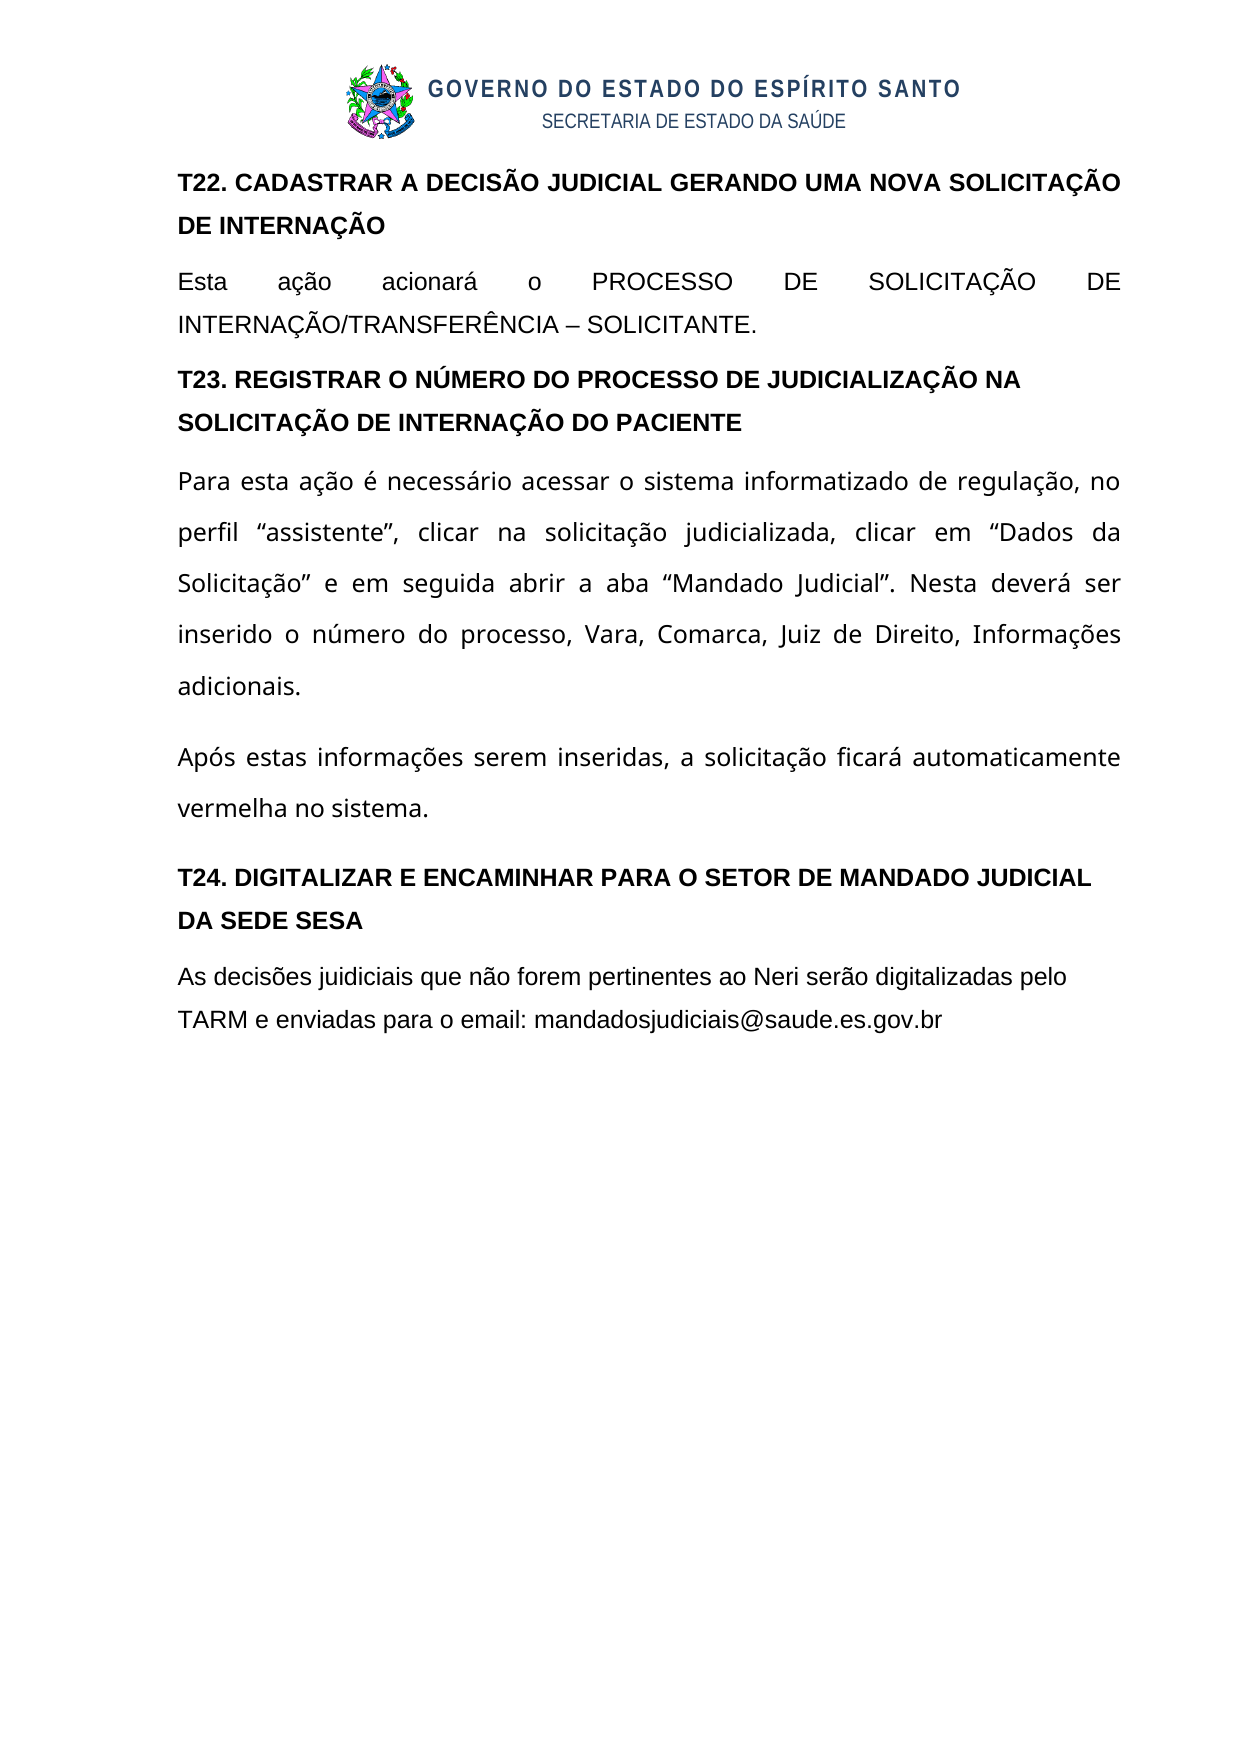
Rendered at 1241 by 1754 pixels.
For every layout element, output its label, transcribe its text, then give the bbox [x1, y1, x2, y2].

picture [346, 64, 415, 139]
text As decisões juidiciais que não forem pertinentes ao Neri serão digitalizadas pelo TARM e enviadas para o email: mandadosjudiciais@saude.es.gov.br [177, 962, 1122, 1033]
text T23. REGISTRAR O NÚMERO DO PROCESSO DE JUDICIALIZAÇÃO NA SOLICITAÇÃO DE INTERNAÇÃO DO PACIENTE [177, 365, 1122, 437]
text Esta ação acionará o PROCESSO DE SOLICITAÇÃO DE INTERNAÇÃO/TRANSFERÊNCIA – SOLICITANTE. [177, 266, 1122, 338]
text Para esta ação é necessário acessar o sistema informatizado de regulação, no perfil “assistente”, clicar na solicitação judicializada, clicar em “Dados da Solicitação” e em seguida abrir a aba “Mandado Judicial”. Nesta deverá ser inserido o número do processo, Vara, Comarca, Juiz de Direito, Informações adicionais. [177, 464, 1122, 702]
text Após estas informações serem inseridas, a solicitação ficará automaticamente vermelha no sistema. [177, 740, 1122, 825]
text T22. CADASTRAR A DECISÃO JUDICIAL GERANDO UMA NOVA SOLICITAÇÃO DE INTERNAÇÃO [177, 168, 1122, 239]
text T24. DIGITALIZAR E ENCAMINHAR PARA O SETOR DE MANDADO JUDICIAL DA SEDE SESA [177, 863, 1122, 935]
